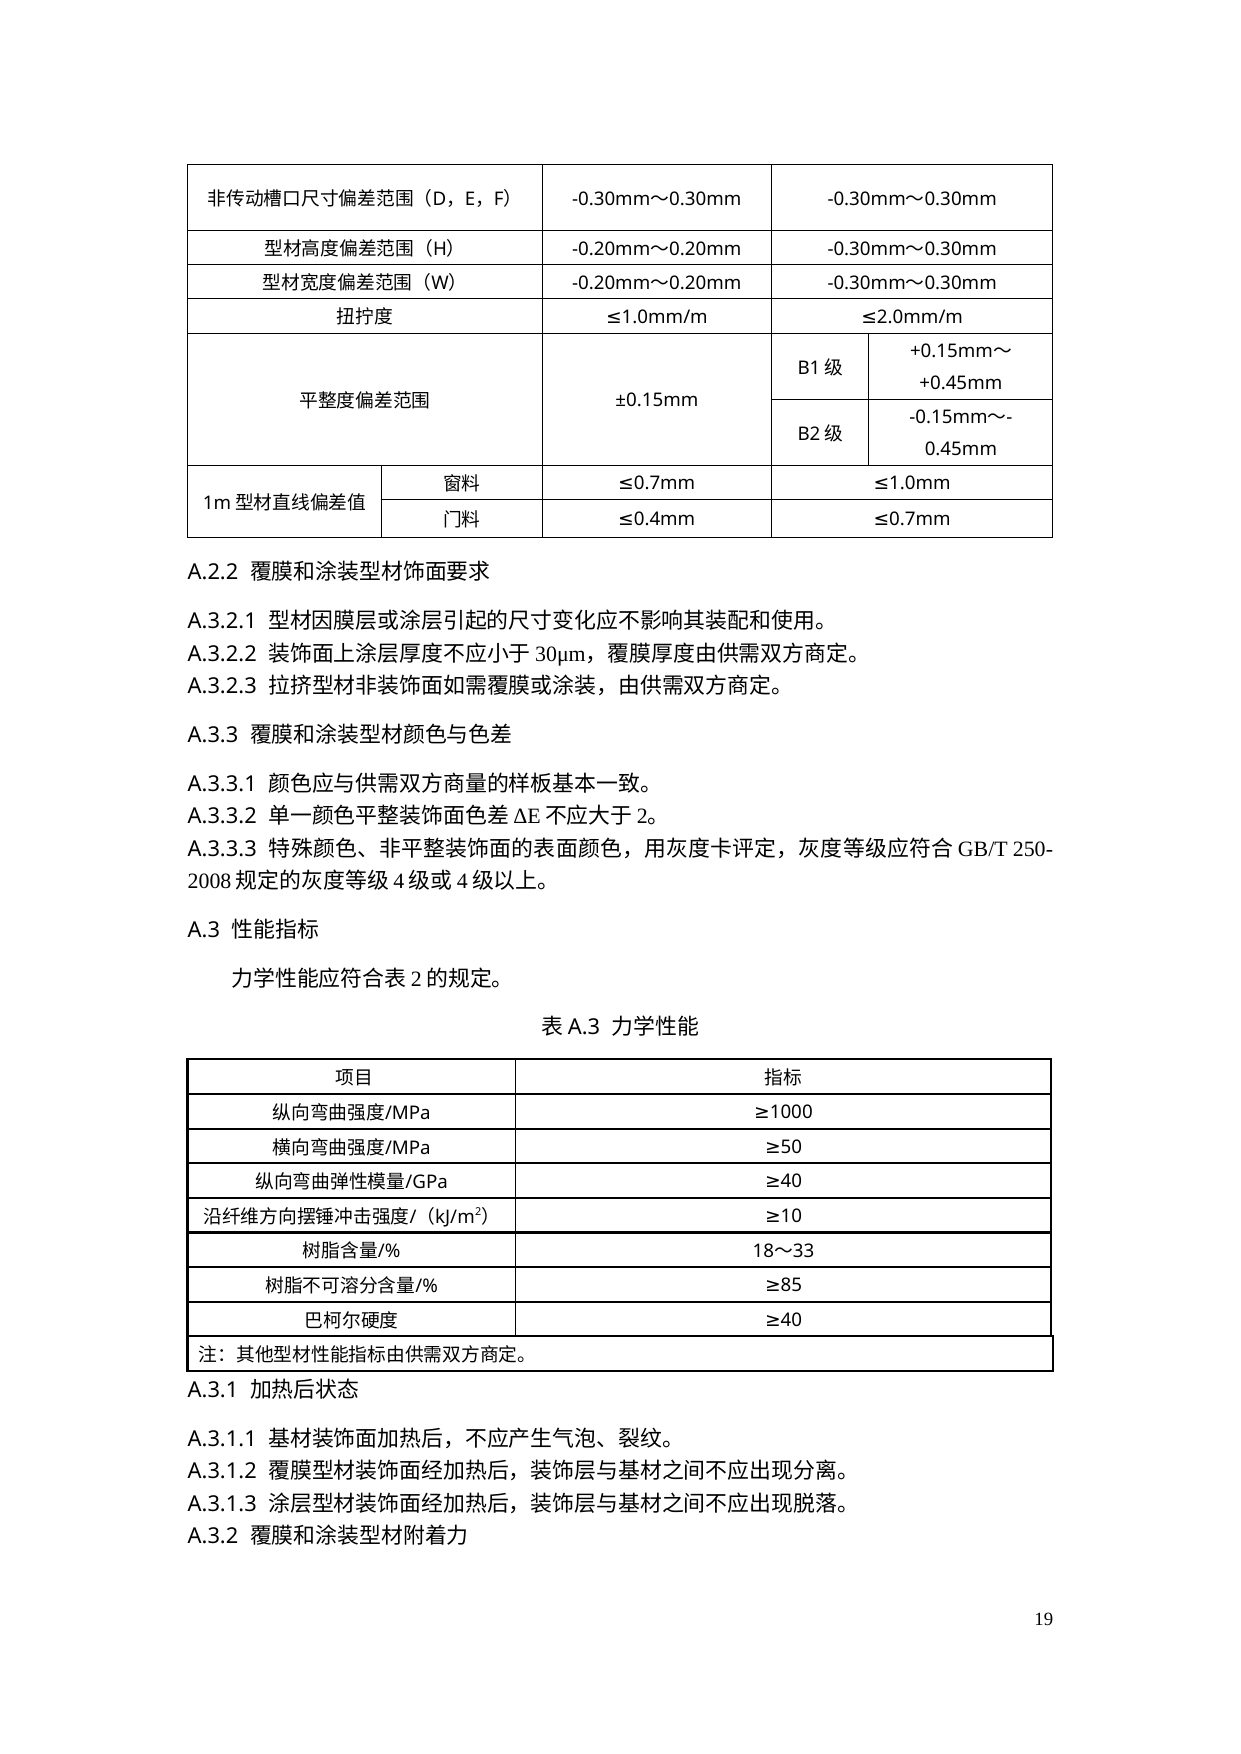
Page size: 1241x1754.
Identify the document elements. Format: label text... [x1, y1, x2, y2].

table_cell 注：其他型材性能指标由供需双方商定。 [189, 1337, 1052, 1370]
table_cell ≥40 [516, 1164, 1050, 1197]
table_cell +0.15mm～+0.45mm [869, 334, 1052, 398]
table_cell -0.30mm～0.30mm [543, 165, 771, 229]
table_cell ≤1.0mm/m [543, 299, 771, 332]
table_header 指标 [516, 1060, 1050, 1093]
table_cell 18～33 [516, 1234, 1050, 1266]
table_cell 沿纤维方向摆锤冲击强度/（kJ/m2） [189, 1199, 515, 1231]
text A.3.2.2 装饰面上涂层厚度不应小于30μm，覆膜厚度由供需双方商定。 [187, 635, 1053, 668]
table_cell ≤0.4mm [543, 500, 771, 537]
table_cell 型材宽度偏差范围（W） [188, 265, 542, 298]
text A.3.1.1 基材装饰面加热后，不应产生气泡、裂纹。 [187, 1421, 1053, 1453]
text A.3.3 覆膜和涂装型材颜色与色差 [187, 716, 1053, 749]
table_cell -0.15mm～-0.45mm [869, 400, 1052, 464]
table_cell ≥85 [516, 1268, 1050, 1301]
table_cell 横向弯曲强度/MPa [189, 1130, 515, 1162]
text A.3.1.2 覆膜型材装饰面经加热后，装饰层与基材之间不应出现分离。 [187, 1453, 1053, 1486]
table_cell 门料 [382, 500, 542, 537]
table_cell 巴柯尔硬度 [189, 1303, 515, 1335]
text A.3.1.3 涂层型材装饰面经加热后，装饰层与基材之间不应出现脱落。 [187, 1486, 1053, 1518]
table_cell ±0.15mm [543, 334, 771, 464]
text A.3.2.1 型材因膜层或涂层引起的尺寸变化应不影响其装配和使用。 [187, 603, 1053, 635]
text A.3.1 加热后状态 [187, 1372, 1053, 1405]
table_cell 扭拧度 [188, 299, 542, 332]
table_cell ≤0.7mm [772, 500, 1052, 537]
table_cell 树脂不可溶分含量/% [189, 1268, 515, 1301]
text A.3.2 覆膜和涂装型材附着力 [187, 1518, 1053, 1551]
table_cell ≤1.0mm [772, 466, 1052, 499]
text A.2.2 覆膜和涂装型材饰面要求 [187, 554, 1053, 586]
text 表A.3 力学性能 [187, 1009, 1053, 1041]
text A.3.2.3 拉挤型材非装饰面如需覆膜或涂装，由供需双方商定。 [187, 668, 1053, 700]
table_cell 窗料 [382, 466, 542, 499]
table_cell ≥50 [516, 1130, 1050, 1162]
text A.3.3.3 特殊颜色、非平整装饰面的表面颜色，用灰度卡评定，灰度等级应符合GB/T 250-2008规定的灰度等级4级或4级以上。 [187, 830, 1053, 895]
table_cell 型材高度偏差范围（H） [188, 231, 542, 264]
table_cell ≥10 [516, 1199, 1050, 1231]
table_cell 纵向弯曲强度/MPa [189, 1095, 515, 1128]
table_cell 1m型材直线偏差值 [188, 466, 381, 537]
table_cell 纵向弯曲弹性模量/GPa [189, 1164, 515, 1197]
table_cell 非传动槽口尺寸偏差范围（D，E，F） [188, 165, 542, 229]
table_header 项目 [189, 1060, 515, 1093]
table_cell -0.30mm～0.30mm [772, 231, 1052, 264]
text A.3 性能指标 [187, 911, 1053, 944]
table_cell ≤0.7mm [543, 466, 771, 499]
table_cell -0.30mm～0.30mm [772, 265, 1052, 298]
table_cell 平整度偏差范围 [188, 334, 542, 464]
table_cell ≥40 [516, 1303, 1050, 1335]
table_cell B1级 [772, 334, 868, 398]
text A.3.3.2 单一颜色平整装饰面色差ΔE不应大于2。 [187, 798, 1053, 830]
table_cell 树脂含量/% [189, 1234, 515, 1266]
text A.3.3.1 颜色应与供需双方商量的样板基本一致。 [187, 765, 1053, 798]
text 力学性能应符合表2的规定。 [187, 960, 1053, 993]
table_cell ≤2.0mm/m [772, 299, 1052, 332]
table_cell -0.20mm～0.20mm [543, 231, 771, 264]
table_cell ≥1000 [516, 1095, 1050, 1128]
table_cell -0.20mm～0.20mm [543, 265, 771, 298]
table_cell -0.30mm～0.30mm [772, 165, 1052, 229]
table_cell B2级 [772, 400, 868, 464]
